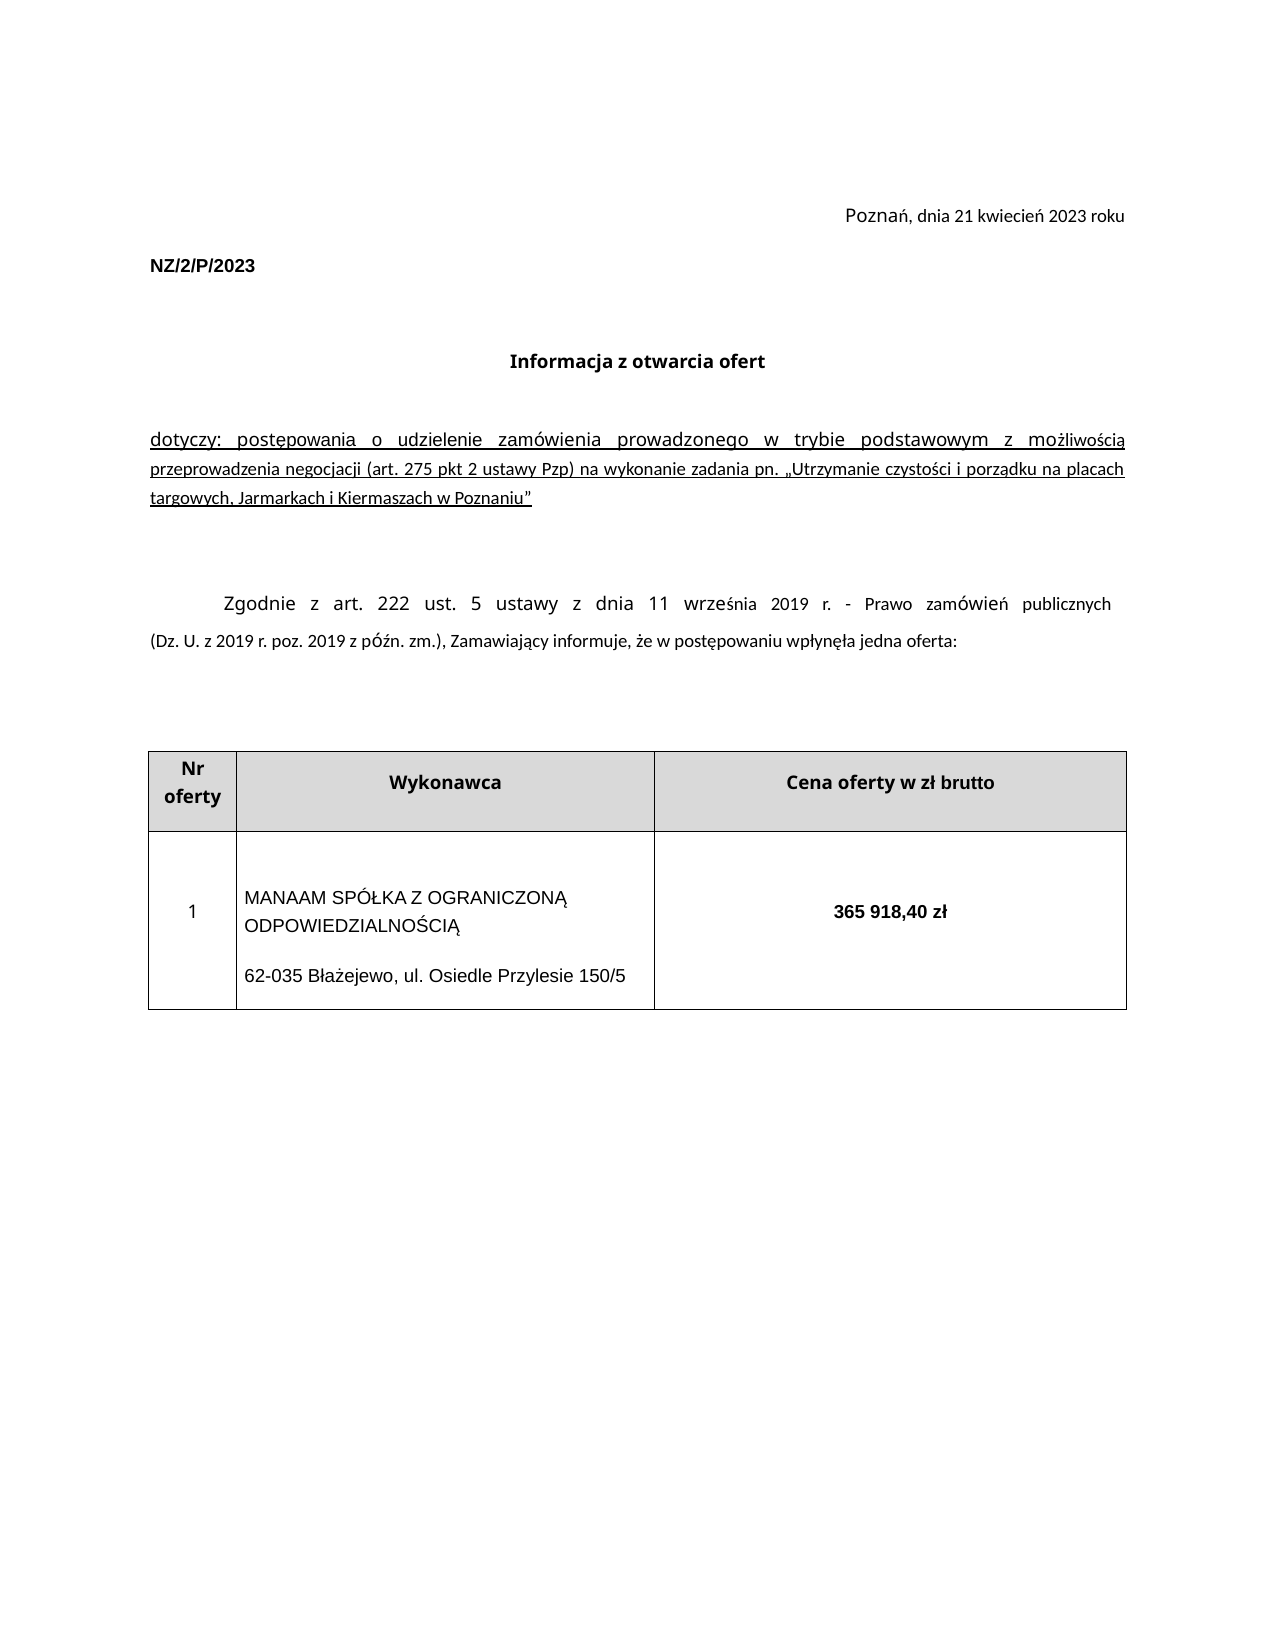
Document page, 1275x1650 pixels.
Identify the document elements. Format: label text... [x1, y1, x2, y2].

text dotyczy: postępowania o udzielenie zamówienia prowadzonego w trybie podstawowym z możliwością przeprowadzenia negocjacji (art. 275 pkt 2 ustawy Pzp) na wykonanie zadania pn. „Utrzymanie czystości i porządku na placach targowych, Jarmarkach i Kiermaszach w Poznaniu” [150, 450, 1125, 477]
table_header Cena oferty w zł brutto [655, 752, 1126, 831]
text dotyczy: postępowania o udzielenie zamówienia prowadzonego w trybie podstawowym z możliwością przeprowadzenia negocjacji (art. 275 pkt 2 ustawy Pzp) na wykonanie zadania pn. „Utrzymanie czystości i porządku na placach targowych, Jarmarkach i Kiermaszach w Poznaniu” [150, 478, 1125, 510]
table_cell 365 918,40 zł [655, 832, 1126, 1009]
text dotyczy: postępowania o udzielenie zamówienia prowadzonego w trybie podstawowym z możliwością przeprowadzenia negocjacji (art. 275 pkt 2 ustawy Pzp) na wykonanie zadania pn. „Utrzymanie czystości i porządku na placach targowych, Jarmarkach i Kiermaszach w Poznaniu” [150, 424, 1125, 448]
table_header Nr oferty [149, 752, 236, 831]
table_cell MANAAM SPÓŁKA Z OGRANICZONĄ ODPOWIEDZIALNOŚCIĄ 62-035 Błażejewo, ul. Osiedle Przylesie 150/5 [237, 832, 654, 1009]
text Zgodnie z art. 222 ust. 5 ustawy z dnia 11 września 2019 r. - Prawo zamówień publicznych (Dz. U. z 2019 r. poz. 2019 z późn. zm.), Zamawiający informuje, że w postępowaniu wpłynęła jedna oferta: [150, 580, 1125, 655]
table_cell 1 [149, 832, 236, 1009]
table_header Wykonawca [237, 752, 654, 831]
text Poznań, dnia 21 kwiecień 2023 roku [150, 199, 1125, 228]
text NZ/2/P/2023 [150, 249, 1125, 278]
text Informacja z otwarcia ofert [150, 349, 1125, 374]
